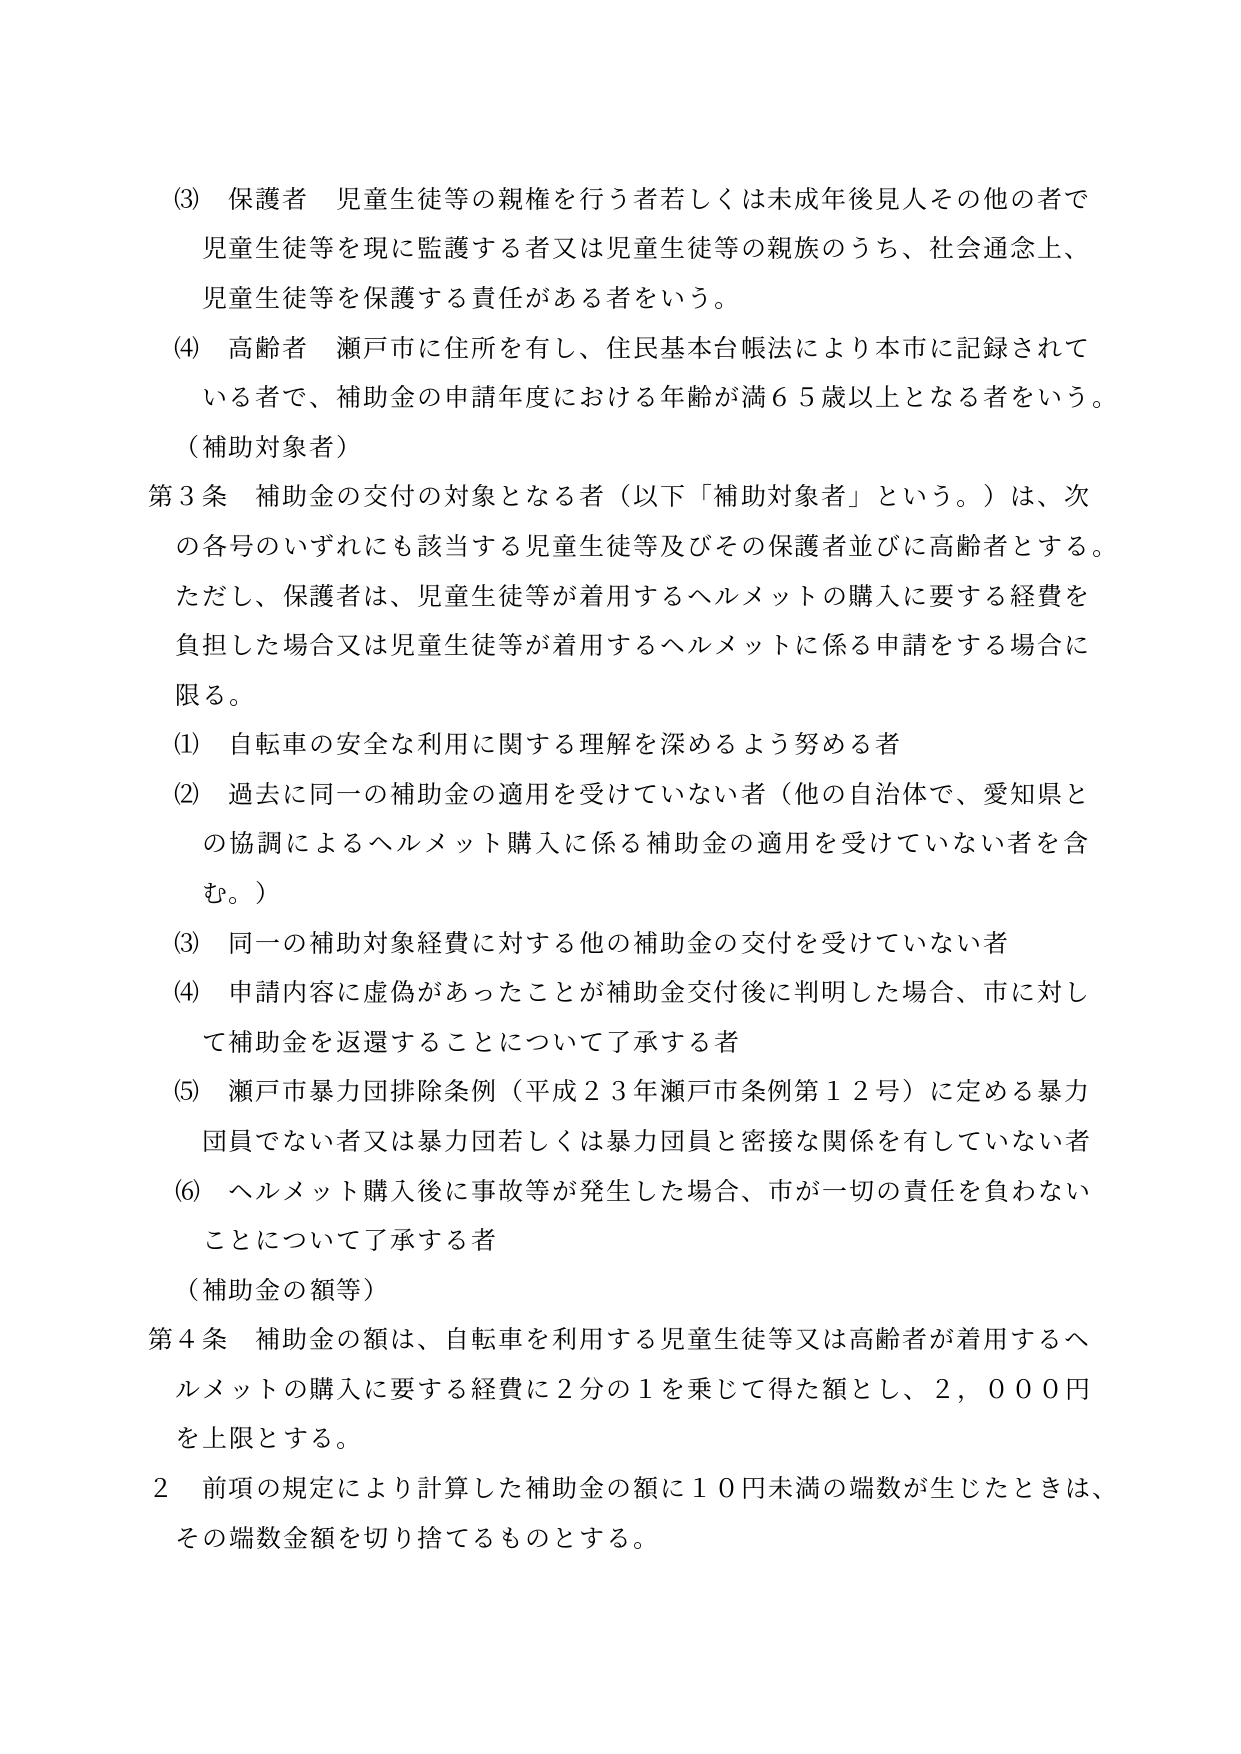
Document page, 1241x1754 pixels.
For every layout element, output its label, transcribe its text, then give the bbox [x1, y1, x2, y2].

text ⑸ 瀬戸市暴力団排除条例（平成２３年瀬戸市条例第１２号）に定める暴力団員でない者又は暴力団若しくは暴力団員と密接な関係を有していない者 [148, 1065, 1092, 1164]
text ⑷ 申請内容に虚偽があったことが補助金交付後に判明した場合、市に対して補助金を返還することについて了承する者 [148, 966, 1092, 1065]
text ⑴ 自転車の安全な利用に関する理解を深めるよう努める者 [148, 718, 1092, 768]
text 第３条 補助金の交付の対象となる者（以下「補助対象者」という。）は、次の各号のいずれにも該当する児童生徒等及びその保護者並びに高齢者とする。ただし、保護者は、児童生徒等が着用するヘルメットの購入に要する経費を負担した場合又は児童生徒等が着用するヘルメットに係る申請をする場合に限る。 [148, 470, 1092, 718]
text 第４条 補助金の額は、自転車を利用する児童生徒等又は高齢者が着用するヘルメットの購入に要する経費に２分の１を乗じて得た額とし、２，０００円を上限とする。 [148, 1313, 1092, 1462]
text ⑶ 同一の補助対象経費に対する他の補助金の交付を受けていない者 [148, 917, 1092, 966]
text ⑶ 保護者 児童生徒等の親権を行う者若しくは未成年後見人その他の者で児童生徒等を現に監護する者又は児童生徒等の親族のうち、社会通念上、児童生徒等を保護する責任がある者をいう。 [148, 173, 1092, 322]
text ⑹ ヘルメット購入後に事故等が発生した場合、市が一切の責任を負わないことについて了承する者 [148, 1164, 1092, 1264]
text ⑵ 過去に同一の補助金の適用を受けていない者（他の自治体で、愛知県との協調によるヘルメット購入に係る補助金の適用を受けていない者を含む。） [148, 768, 1092, 917]
text （補助金の額等） [148, 1264, 1092, 1313]
text ２ 前項の規定により計算した補助金の額に１０円未満の端数が生じたときは、その端数金額を切り捨てるものとする。 [148, 1462, 1092, 1561]
text ⑷ 高齢者 瀬戸市に住所を有し、住民基本台帳法により本市に記録されている者で、補助金の申請年度における年齢が満６５歳以上となる者をいう。 [148, 322, 1092, 421]
text （補助対象者） [148, 421, 1092, 470]
